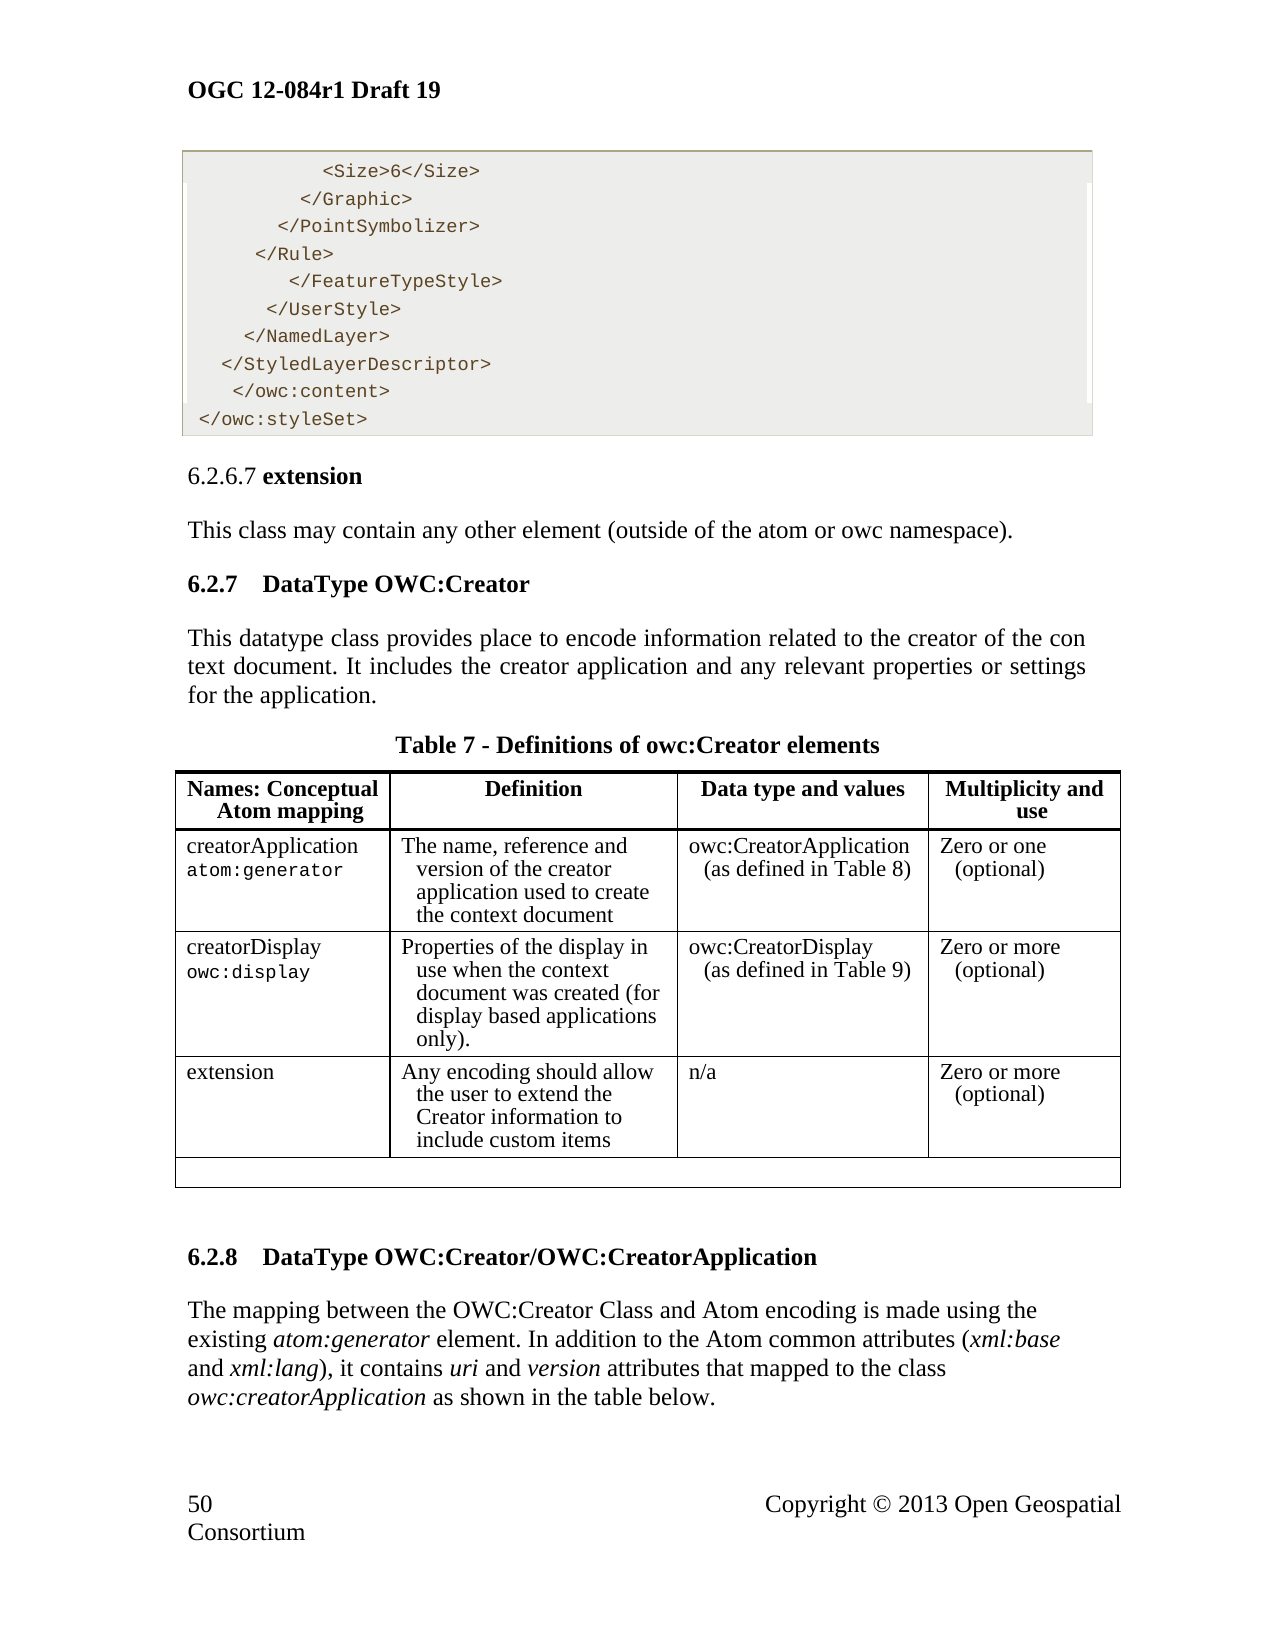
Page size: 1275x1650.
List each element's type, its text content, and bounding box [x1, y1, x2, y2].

table_cell Properties of the display in use when the context document was created (for display based applications only). [391, 932, 677, 1056]
table_cell owc:CreatorDisplay (as defined in Table 9) [678, 932, 928, 1056]
table_cell n/a [678, 1057, 928, 1157]
table_cell Zero or more (optional) [929, 932, 1120, 1056]
subtitle DataType OWC:Creator/OWC:CreatorApplication [187, 1242, 1087, 1270]
table_cell [176, 1158, 1120, 1187]
text </UserStyle> [187, 293, 1087, 321]
table_cell extension [176, 1057, 389, 1157]
text </Graphic> [187, 183, 1087, 211]
text </StyledLayerDescriptor> [187, 348, 1087, 376]
text The mapping between the OWC:Creator Class and Atom encoding is made using the existing atom:generator element. In addition to the Atom common attributes (xml:base and xml:lang), it contains uri and version attributes that mapped to the class owc:creatorApplication as shown in the table below. [187, 1295, 1087, 1410]
table_header Names: Conceptual Atom mapping [176, 774, 389, 828]
text This datatype class provides place to encode information related to the creator of the con text document. It includes the creator application and any relevant properties or settings for the application. [187, 623, 1087, 709]
table_cell The name, reference and version of the creator application used to create the context document [391, 831, 677, 931]
text </Rule> [187, 238, 1087, 266]
table_cell creatorDisplay owc:display [176, 932, 389, 1056]
text </PointSymbolizer> [187, 211, 1087, 238]
table_cell Zero or more (optional) [929, 1057, 1120, 1157]
table_header Data type and values [678, 774, 928, 828]
table_header Definition [391, 774, 677, 828]
text </FeatureTypeStyle> [187, 266, 1087, 293]
table_cell Any encoding should allow the user to extend the Creator information to include custom items [391, 1057, 677, 1157]
table_cell Zero or one (optional) [929, 831, 1120, 931]
title Table 7 - Definitions of owc:Creator elements [187, 734, 1087, 758]
table_cell creatorApplication atom:generator [176, 831, 389, 931]
table_header Multiplicity and use [929, 774, 1120, 828]
text </owc:styleSet> [183, 397, 1092, 435]
text This class may contain any other element (outside of the atom or owc namespace). [187, 515, 1087, 544]
text <Size>6</Size> [183, 152, 1092, 183]
table_cell owc:CreatorApplication (as defined in Table 8) [678, 831, 928, 931]
subtitle DataType OWC:Creator [187, 569, 1087, 598]
subtitle extension [187, 461, 1087, 490]
text </NamedLayer> [187, 321, 1087, 348]
text </owc:content> [187, 376, 1087, 397]
